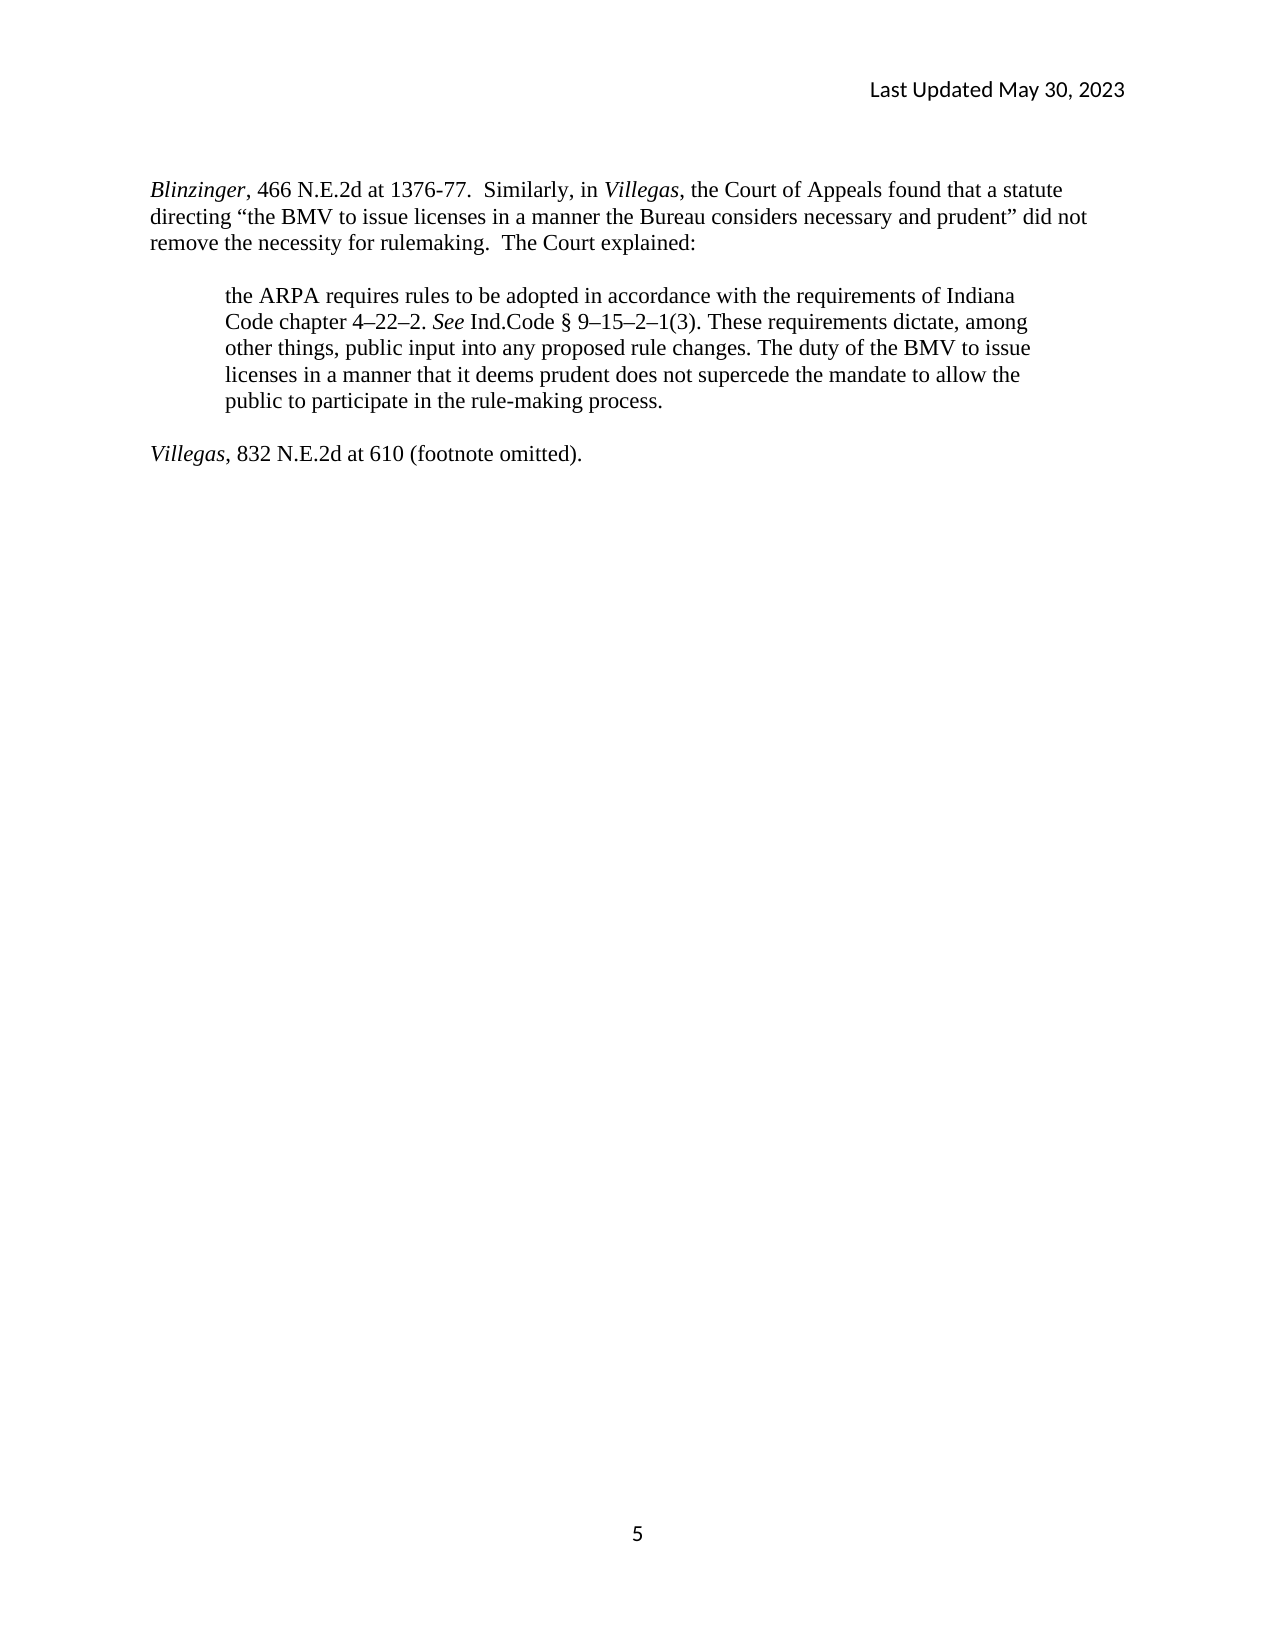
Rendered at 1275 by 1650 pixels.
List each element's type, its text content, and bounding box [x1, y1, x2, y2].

text Blinzinger, 466 N.E.2d at 1376-77. Similarly, in Villegas, the Court of Appeals found that a statute directing “the BMV to issue licenses in a manner the Bureau considers necessary and prudent” did not remove the necessity for rulemaking. The Court explained: [150, 176, 1125, 255]
text Villegas, 832 N.E.2d at 610 (footnote omitted). [150, 440, 1125, 466]
text the ARPA requires rules to be adopted in accordance with the requirements of Indiana Code chapter 4–22–2. See Ind.Code § 9–15–2–1(3). These requirements dictate, among other things, public input into any proposed rule changes. The duty of the BMV to issue licenses in a manner that it deems prudent does not supercede the mandate to allow the public to participate in the rule-making process. [225, 282, 1050, 413]
